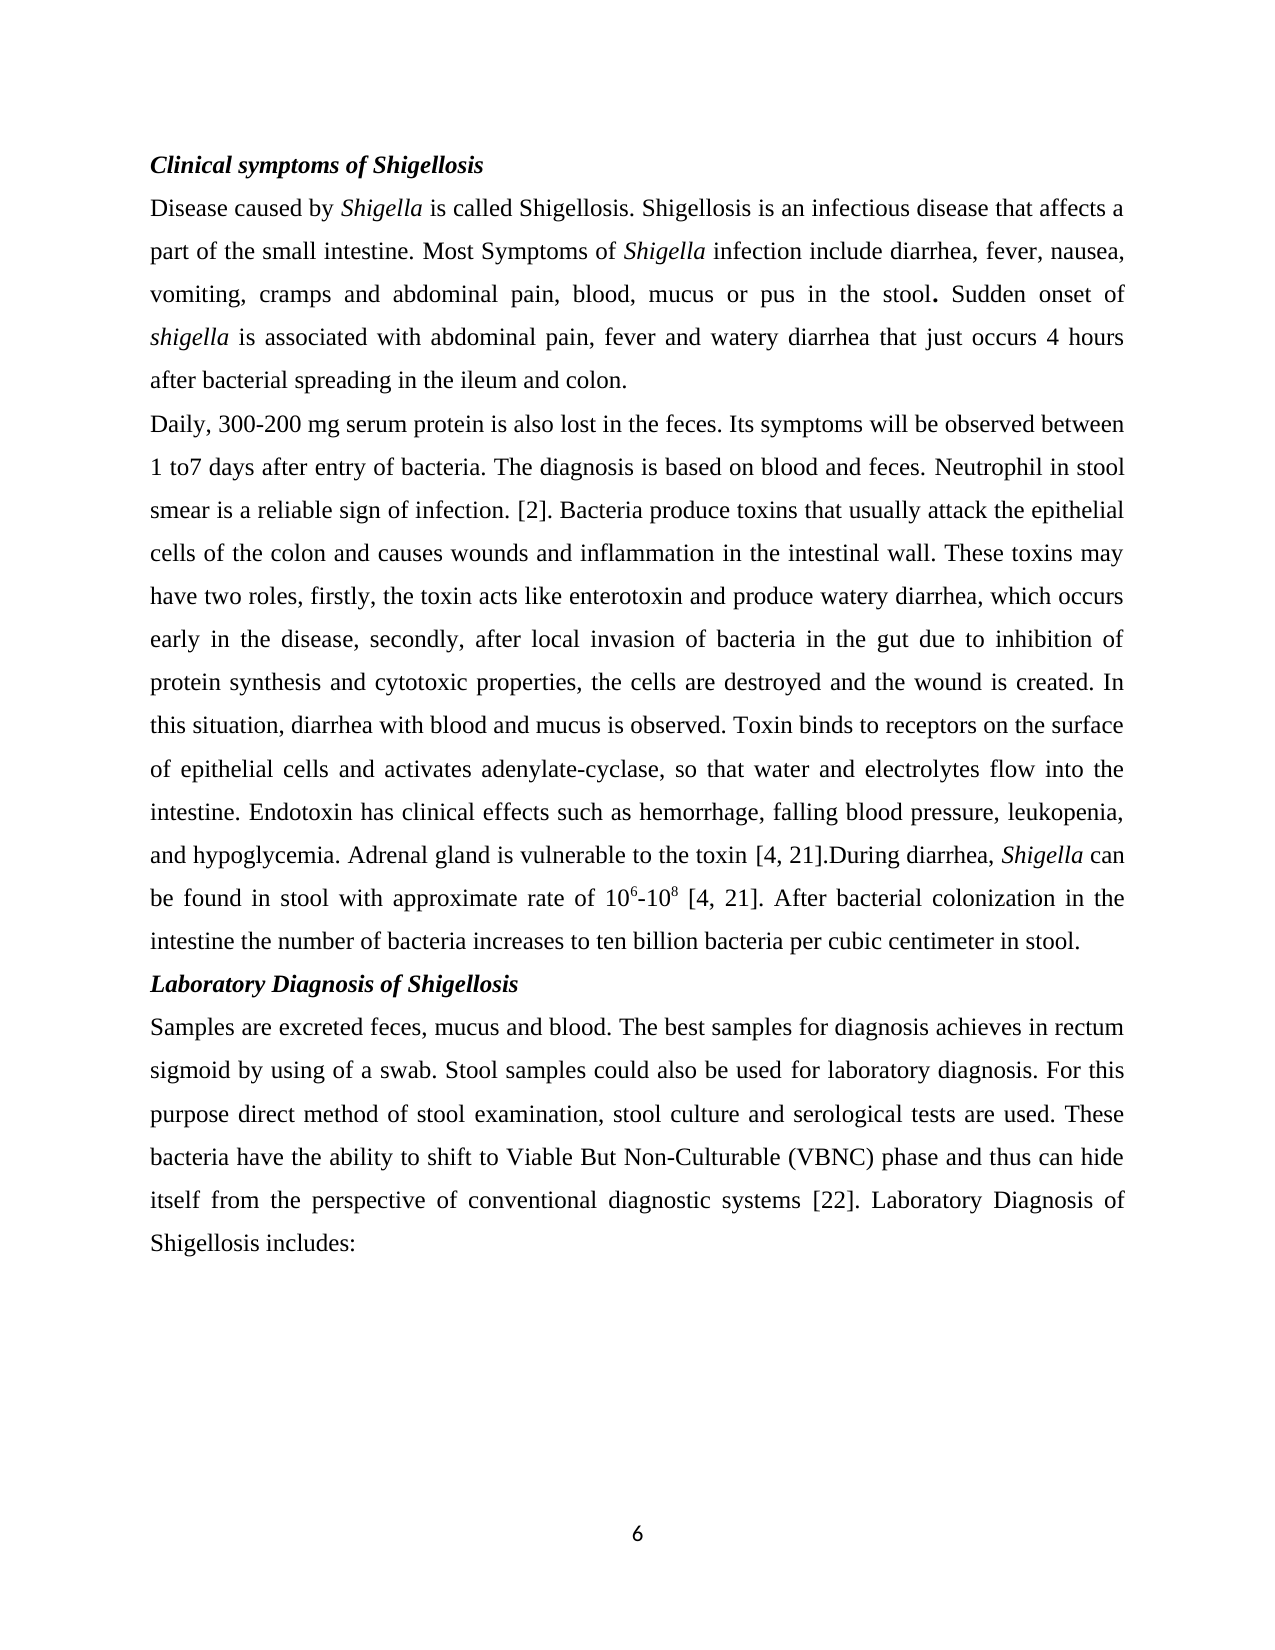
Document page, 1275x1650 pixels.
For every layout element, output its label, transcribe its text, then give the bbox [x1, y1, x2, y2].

subtitle Disease caused by Shigella is called Shigellosis. Shigellosis is an infectious disease that affects a part of the small intestine. Most Symptoms of Shigella infection include diarrhea, fever, nausea, vomiting, cramps and abdominal pain, blood, mucus or pus in the stool. Sudden onset of shigella is associated with abdominal pain, fever and watery diarrhea that just occurs 4 hours after bacterial spreading in the ileum and colon. [150, 193, 1125, 394]
subtitle Samples are excreted feces, mucus and blood. The best samples for diagnosis achieves in rectum sigmoid by using of a swab. Stool samples could also be used for laboratory diagnosis. For this purpose direct method of stool examination, stool culture and serological tests are used. These bacteria have the ability to shift to Viable But Non-Culturable (VBNC) phase and thus can hide itself from the perspective of conventional diagnostic systems [22]. Laboratory Diagnosis of Shigellosis includes: [150, 1012, 1125, 1257]
subtitle Laboratory Diagnosis of Shigellosis [150, 969, 1125, 998]
subtitle Daily, 300-200 mg serum protein is also lost in the feces. Its symptoms will be observed between 1 to7 days after entry of bacteria. The diagnosis is based on blood and feces. Neutrophil in stool smear is a reliable sign of infection. [2]. Bacteria produce toxins that usually attack the epithelial cells of the colon and causes wounds and inflammation in the intestinal wall. These toxins may have two roles, firstly, the toxin acts like enterotoxin and produce watery diarrhea, which occurs early in the disease, secondly, after local invasion of bacteria in the gut due to inhibition of protein synthesis and cytotoxic properties, the cells are destroyed and the wound is created. In this situation, diarrhea with blood and mucus is observed. Toxin binds to receptors on the surface of epithelial cells and activates adenylate-cyclase, so that water and electrolytes flow into the intestine. Endotoxin has clinical effects such as hemorrhage, falling blood pressure, leukopenia, and hypoglycemia. Adrenal gland is vulnerable to the toxin [4, 21].During diarrhea, Shigella can be found in stool with approximate rate of 106-108 [4, 21]. After bacterial colonization in the intestine the number of bacteria increases to ten billion bacteria per cubic centimeter in stool. [150, 409, 1125, 955]
subtitle Clinical symptoms of Shigellosis [150, 150, 1125, 179]
